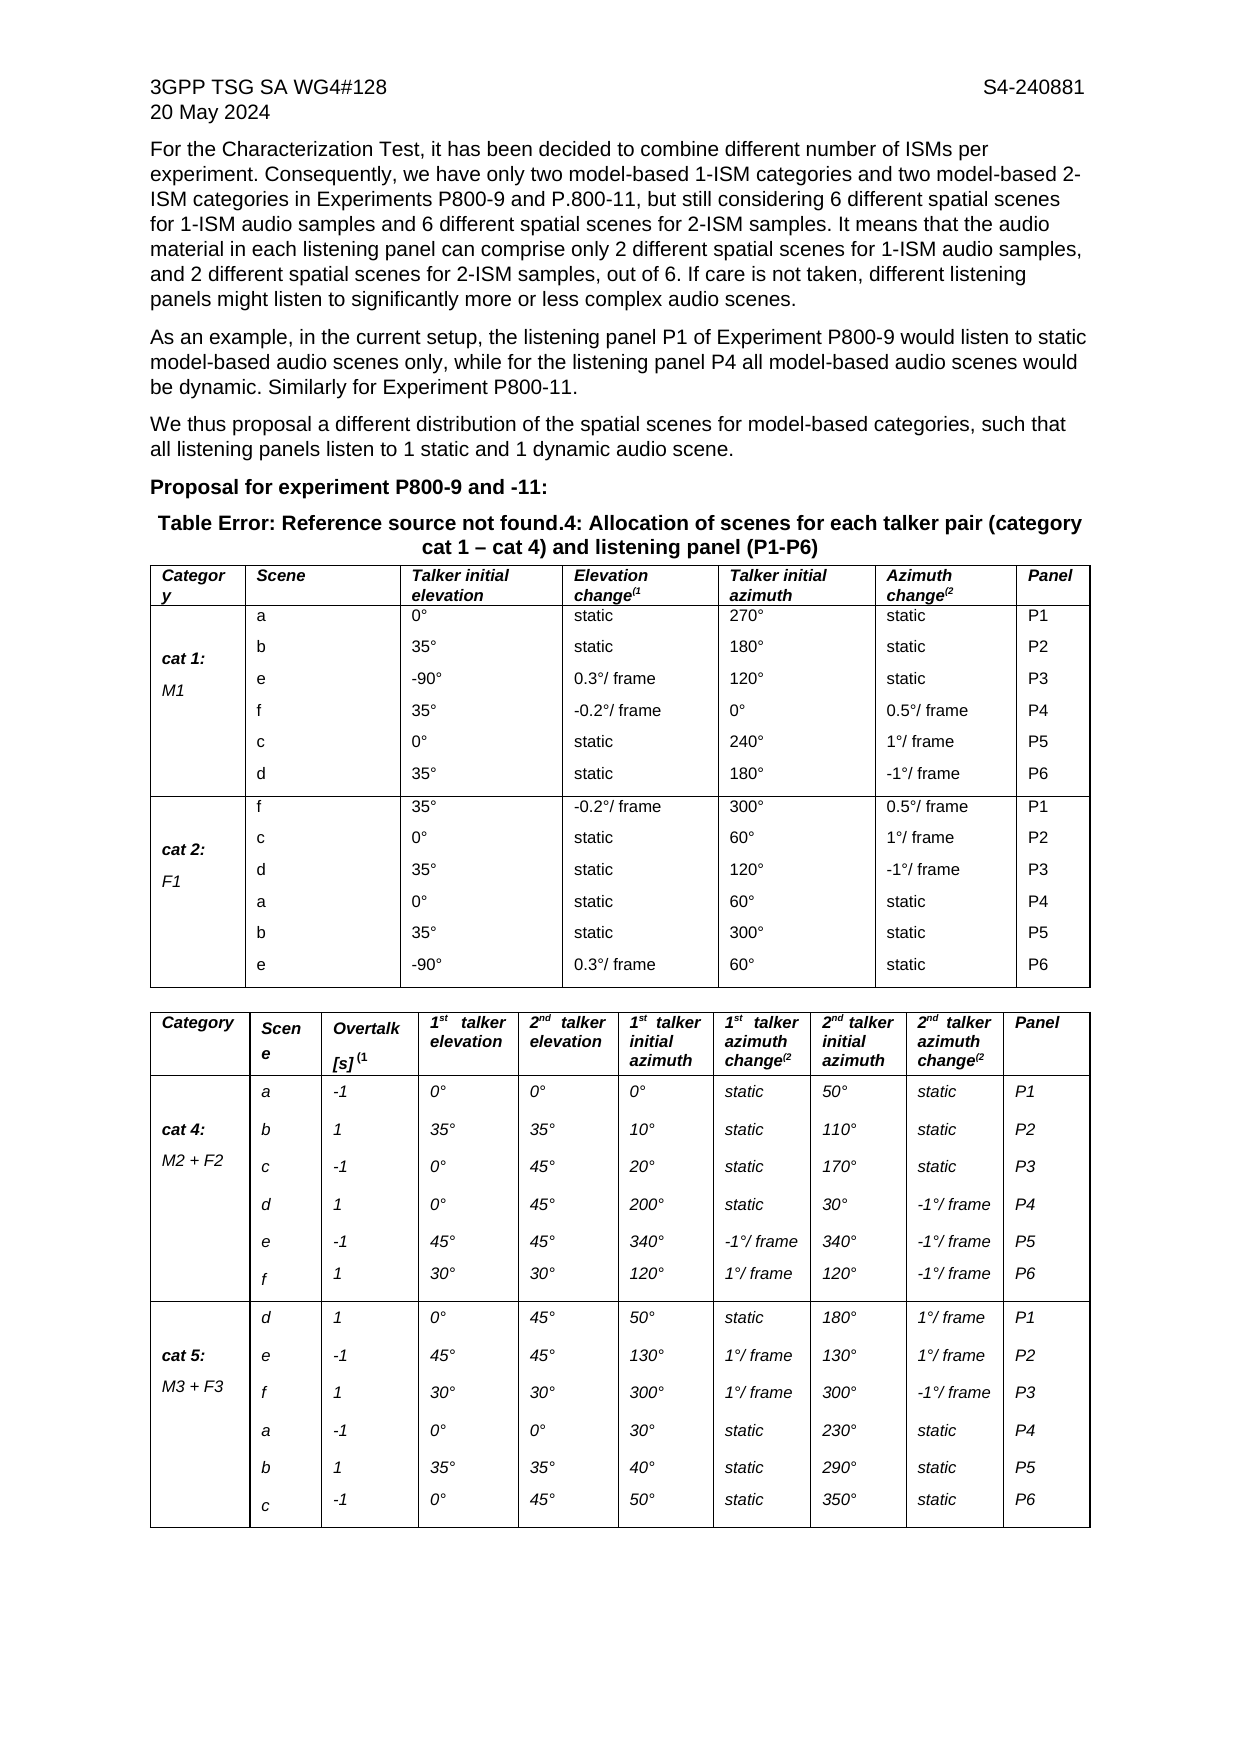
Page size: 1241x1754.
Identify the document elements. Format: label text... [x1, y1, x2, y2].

table_cell 35° 0° 35° 0° 35° -90° [401, 797, 562, 987]
table_cell 50° 130° 300° 30° 40° 50° [619, 1302, 713, 1527]
table_cell P1 P2 P3 P4 P5 P6 [1004, 1076, 1089, 1301]
table_cell f c d a b e [246, 797, 400, 987]
text As an example, in the current setup, the listening panel P1 of Experiment P800-9 would listen to static model-based audio scenes only, while for the listening panel P4 all model-based audio scenes would be dynamic. Similarly for Experiment P800-11. [150, 323, 1090, 398]
table_cell 300° 60° 120° 60° 300° 60° [719, 797, 875, 987]
table_cell cat 4: M2 + F2 [151, 1076, 249, 1301]
table_header 2nd talker azimuth change(2 [907, 1013, 1003, 1075]
table_cell cat 2: F1 [151, 797, 245, 987]
table_header 2nd talker initial azimuth [811, 1013, 906, 1075]
table_cell 270° 180° 120° 0° 240° 180° [719, 606, 875, 796]
text For the Characterization Test, it has been decided to combine different number of ISMs per experiment. Consequently, we have only two model-based 1-ISM categories and two model-based 2-ISM categories in Experiments P800-9 and P.800-11, but still considering 6 different spatial scenes for 1-ISM audio samples and 6 different spatial scenes for 2-ISM samples. It means that the audio material in each listening panel can comprise only 2 different spatial scenes for 1-ISM audio samples, and 2 different spatial scenes for 2-ISM samples, out of 6. If care is not taken, different listening panels might listen to significantly more or less complex audio scenes. [150, 136, 1090, 311]
table_header Scene [251, 1013, 321, 1075]
table_header Talker initial elevation [401, 566, 562, 604]
text We thus proposal a different distribution of the spatial scenes for model-based categories, such that all listening panels listen to 1 static and 1 dynamic audio scene. [150, 411, 1090, 461]
table_cell P1 P2 P3 P4 P5 P6 [1017, 606, 1089, 796]
table_header Azimuth change(2 [876, 566, 1016, 604]
table_cell 1°/ frame 1°/ frame -1°/ frame static static static [907, 1302, 1003, 1527]
table_cell 180° 130° 300° 230° 290° 350° [811, 1302, 906, 1527]
table_header Overtalk [s] (1 [322, 1013, 418, 1075]
table_cell cat 1: M1 [151, 606, 245, 796]
table_cell P1 P2 P3 P4 P5 P6 [1004, 1302, 1089, 1527]
table_header 1st talker azimuth change(2 [714, 1013, 810, 1075]
table_cell d e f a b c [251, 1302, 321, 1527]
table_header 1st talker elevation [419, 1013, 518, 1075]
table_cell 0° 35° -90° 35° 0° 35° [401, 606, 562, 796]
table_cell -0.2°/ frame static static static static 0.3°/ frame [563, 797, 718, 987]
table_cell 1 -1 1 -1 1 -1 [322, 1302, 418, 1527]
table_cell static static 0.3°/ frame -0.2°/ frame static static [563, 606, 718, 796]
table_cell 50° 110° 170° 30° 340° 120° [811, 1076, 906, 1301]
table_cell a b e f c d [246, 606, 400, 796]
table_header Scene [246, 566, 400, 604]
table_cell P1 P2 P3 P4 P5 P6 [1017, 797, 1089, 987]
table_header Category [151, 1013, 249, 1075]
table_cell cat 5: M3 + F3 [151, 1302, 249, 1527]
table_header Elevation change(1 [563, 566, 718, 604]
table_cell 0° 35° 45° 45° 45° 30° [519, 1076, 618, 1301]
table_header Category [151, 566, 245, 604]
table_cell 0° 45° 30° 0° 35° 0° [419, 1302, 518, 1527]
table_cell static static static 0.5°/ frame 1°/ frame -1°/ frame [876, 606, 1016, 796]
table_header Panel [1017, 566, 1089, 604]
table_cell a b c d e f [251, 1076, 321, 1301]
table_header 1st talker initial azimuth [619, 1013, 713, 1075]
table_cell -1 1 -1 1 -1 1 [322, 1076, 418, 1301]
table_cell 0.5°/ frame 1°/ frame -1°/ frame static static static [876, 797, 1016, 987]
table_cell static static static -1°/ frame -1°/ frame -1°/ frame [907, 1076, 1003, 1301]
table_cell static static static static -1°/ frame 1°/ frame [714, 1076, 810, 1301]
table_header Panel [1004, 1013, 1089, 1075]
text Proposal for experiment P800-9 and -11: [150, 473, 1090, 498]
table_header 2nd talker elevation [519, 1013, 618, 1075]
table_cell static 1°/ frame 1°/ frame static static static [714, 1302, 810, 1527]
table_header Talker initial azimuth [719, 566, 875, 604]
table_cell 0° 35° 0° 0° 45° 30° [419, 1076, 518, 1301]
table_cell 0° 10° 20° 200° 340° 120° [619, 1076, 713, 1301]
table_cell 45° 45° 30° 0° 35° 45° [519, 1302, 618, 1527]
